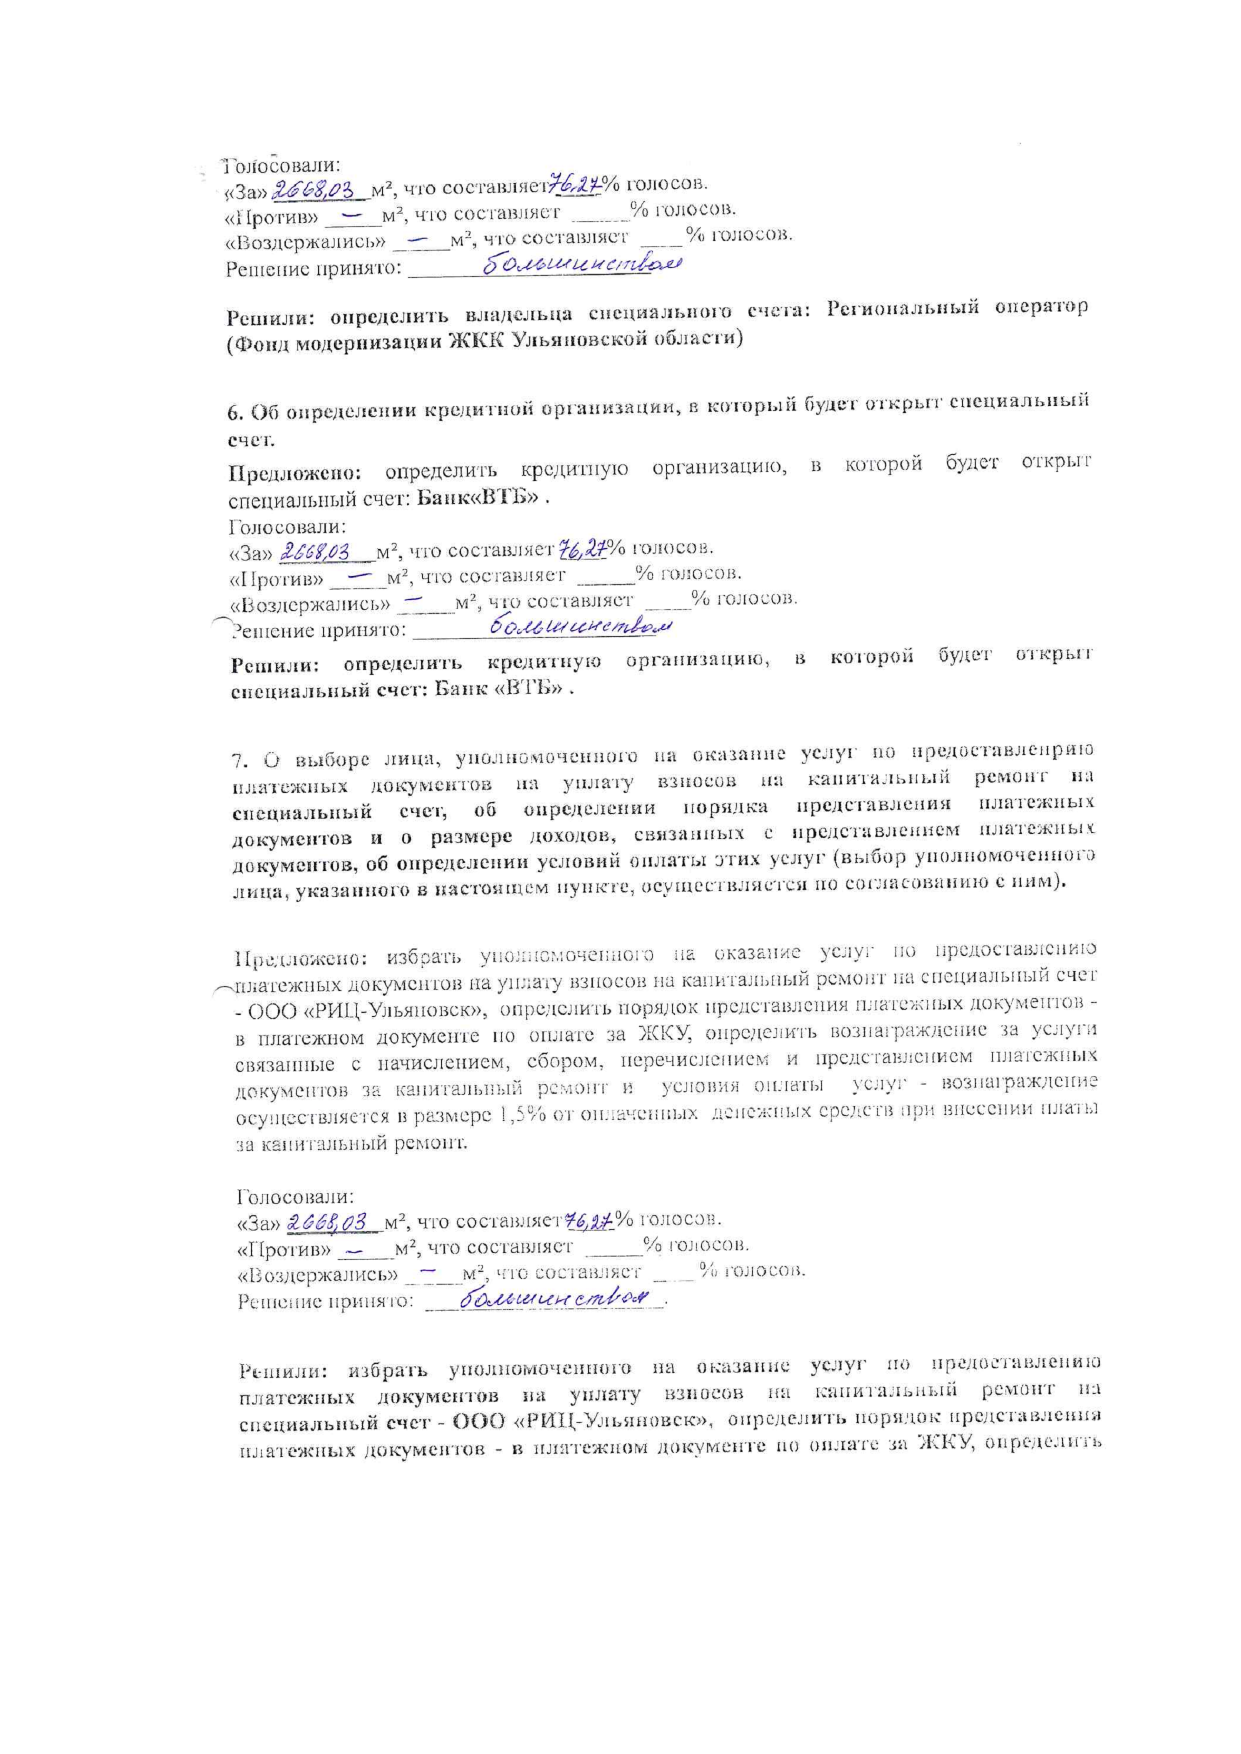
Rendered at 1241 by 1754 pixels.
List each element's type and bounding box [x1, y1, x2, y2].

picture [177, 118, 1152, 1497]
